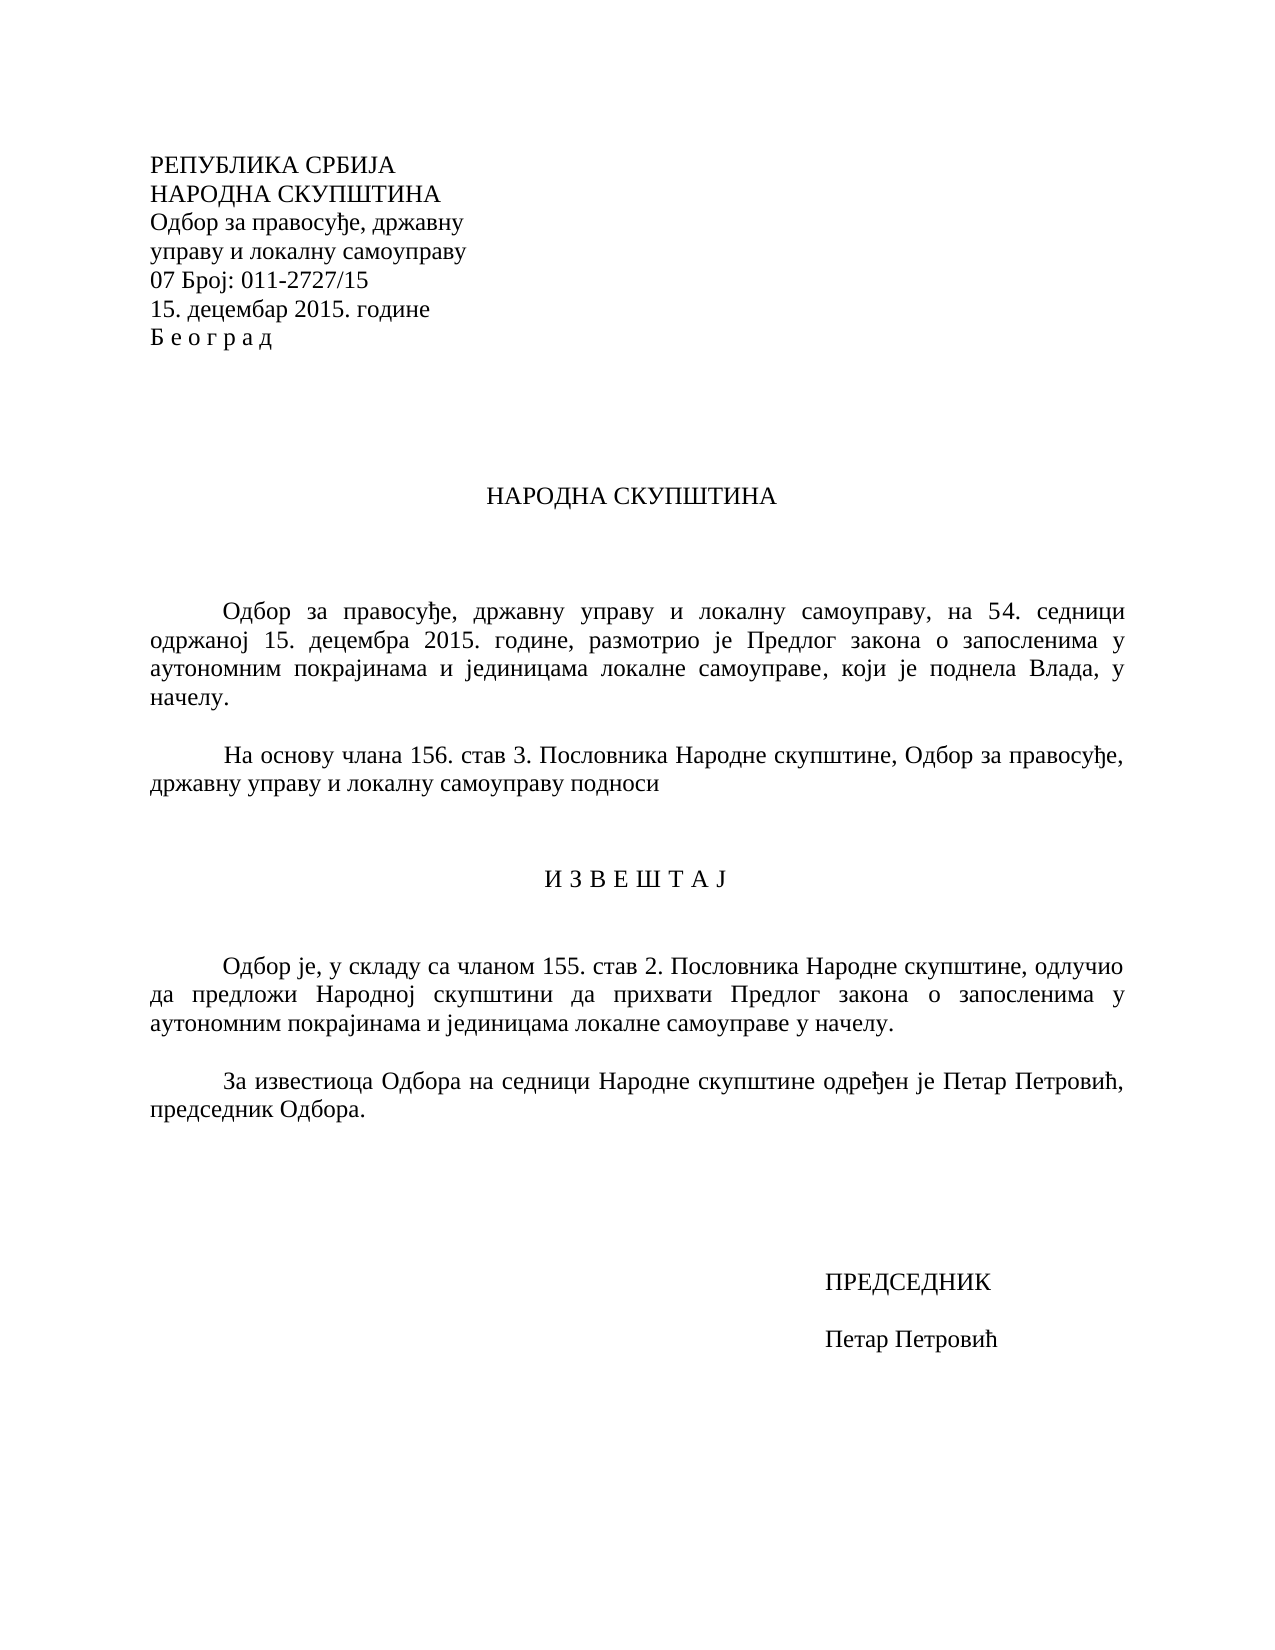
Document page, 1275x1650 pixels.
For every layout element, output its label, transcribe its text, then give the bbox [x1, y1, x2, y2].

text ИЗВЕШТАЈ [544, 864, 1125, 893]
text За известиоца Одбора на седници Народне скупштине одређен је Петар Петровић, председник Одбора. [150, 1066, 1125, 1123]
text 15. децембар 2015. године [150, 294, 500, 322]
text На основу члана 156. став 3. Пословника Народне скупштине, Одбор за правосуђе, државну управу и локалну самоуправу подноси [150, 740, 1125, 797]
text ПРЕДСЕДНИК [150, 1267, 1125, 1296]
text НАРОДНА СКУПШТИНА [486, 481, 1125, 510]
text Петар Петровић [150, 1324, 1125, 1353]
text Одбор је, у складу са чланом 155. став 2. Пословника Народне скупштине, одлучио да предложи Народној скупштини да прихвати Предлог закона o запосленима у аутономним покрајинама и јединицама локалне самоуправе у начелу. [150, 951, 1125, 1037]
text РЕПУБЛИКА СРБИЈА НАРОДНА СКУПШТИНА Одбор за правосуђе, државну управу и локалну самоуправу 07 Број: 011-2727/15 [150, 150, 500, 294]
text Одбор за правосуђе, државну управу и локалну самоуправу, на 54. седници одржаној 15. децембра 2015. године, размотрио је Предлог закона o запосленима у аутономним покрајинама и јединицама локалне самоуправе, који је поднела Влада, у начелу. [150, 596, 1125, 711]
text Б е о г р а д [150, 322, 500, 351]
